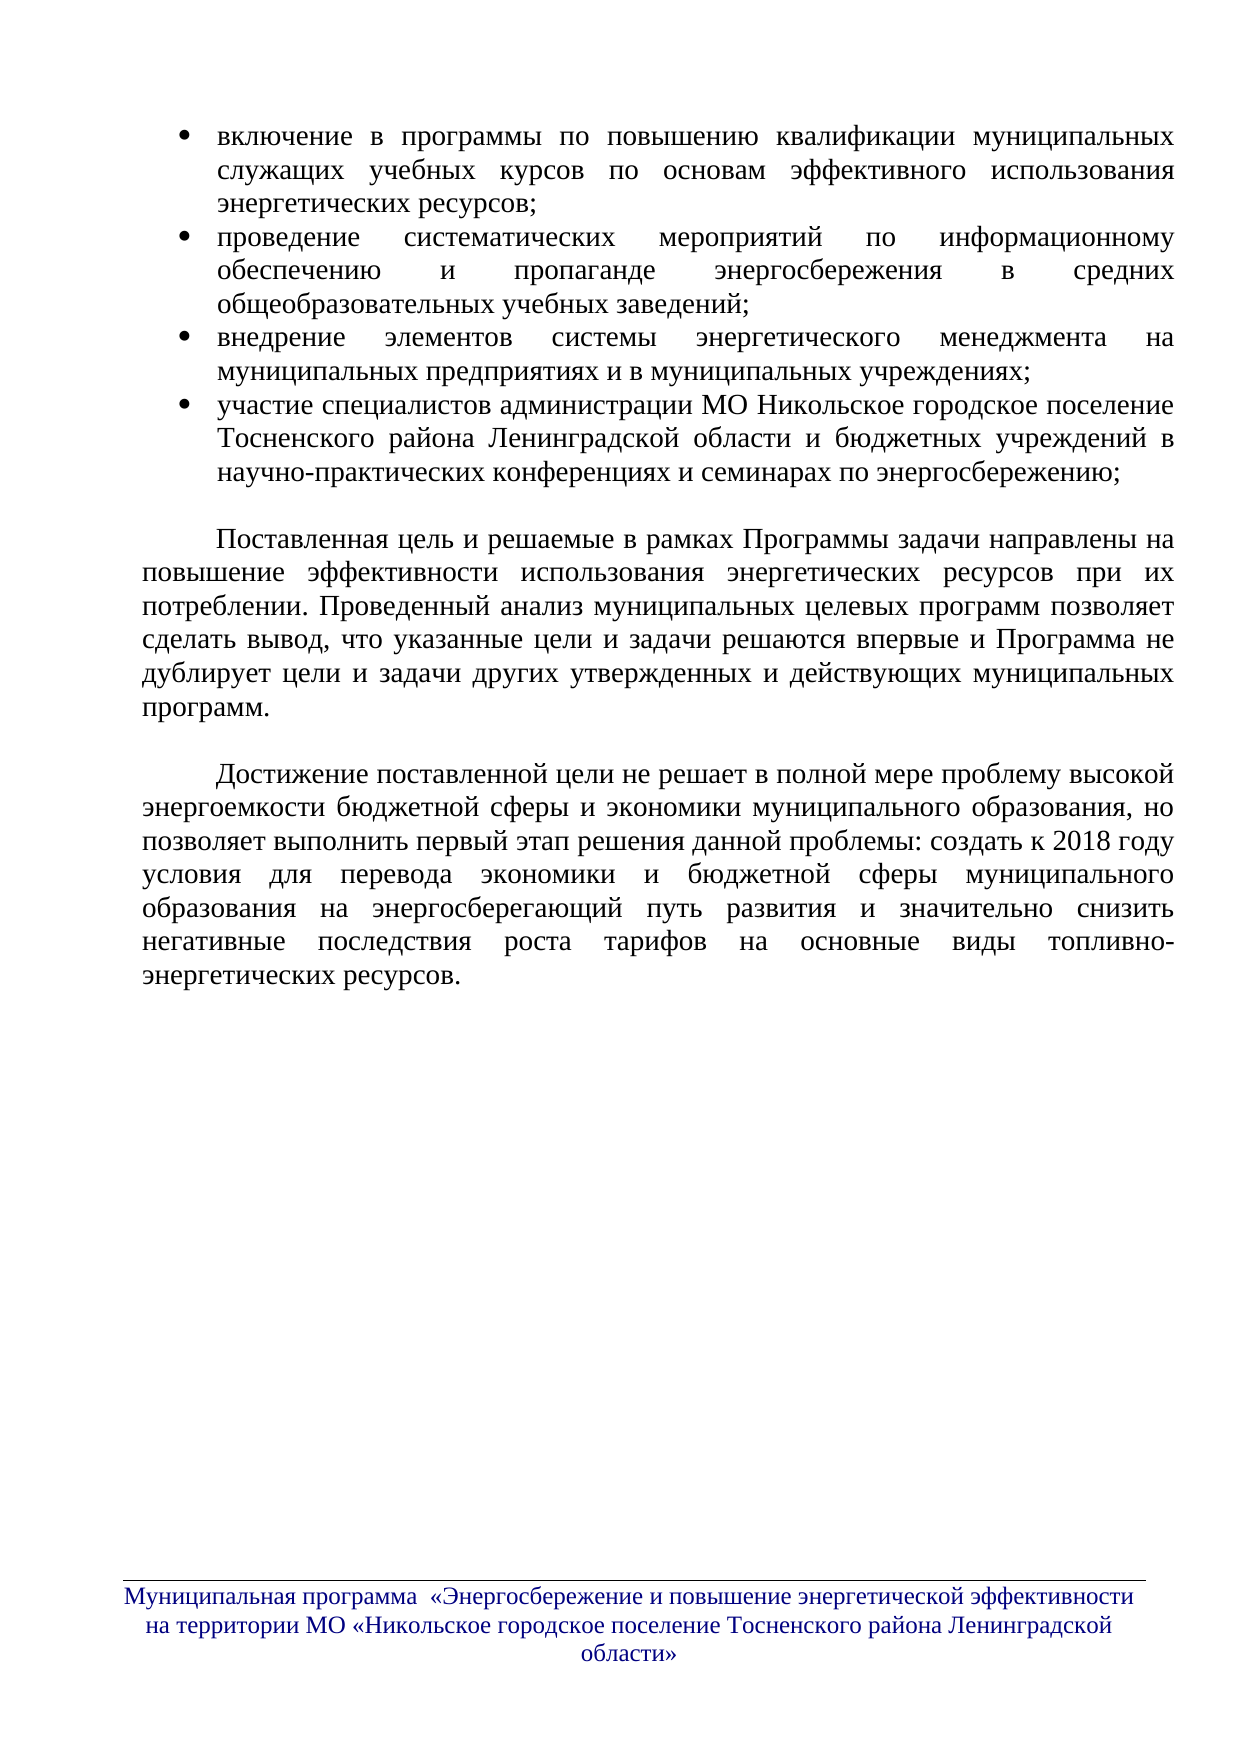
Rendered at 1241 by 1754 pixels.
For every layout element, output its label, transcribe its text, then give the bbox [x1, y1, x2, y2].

text Поставленная цель и решаемые в рамках Программы задачи направлены на повышение эффективности использования энергетических ресурсов при их потреблении. Проведенный анализ муниципальных целевых программ позволяет сделать вывод, что указанные цели и задачи решаются впервые и Программа не дублирует цели и задачи других утвержденных и действующих муниципальных программ. [142, 521, 1175, 722]
list участие специалистов администрации МО Никольское городское поселение Тосненского района Ленинградской области и бюджетных учреждений в научно-практических конференциях и семинарах по энергосбережению; [179, 387, 1175, 487]
list проведение систематических мероприятий по информационному обеспечению и пропаганде энергосбережения в средних общеобразовательных учебных заведений; [179, 219, 1175, 319]
list внедрение элементов системы энергетического менеджмента на муниципальных предприятиях и в муниципальных учреждениях; [179, 319, 1175, 387]
list включение в программы по повышению квалификации муниципальных служащих учебных курсов по основам эффективного использования энергетических ресурсов; [179, 118, 1175, 219]
text Достижение поставленной цели не решает в полной мере проблему высокой энергоемкости бюджетной сферы и экономики муниципального образования, но позволяет выполнить первый этап решения данной проблемы: создать к 2018 году условия для перевода экономики и бюджетной сферы муниципального образования на энергосберегающий путь развития и значительно снизить негативные последствия роста тарифов на основные виды топливно-энергетических ресурсов. [142, 756, 1175, 991]
